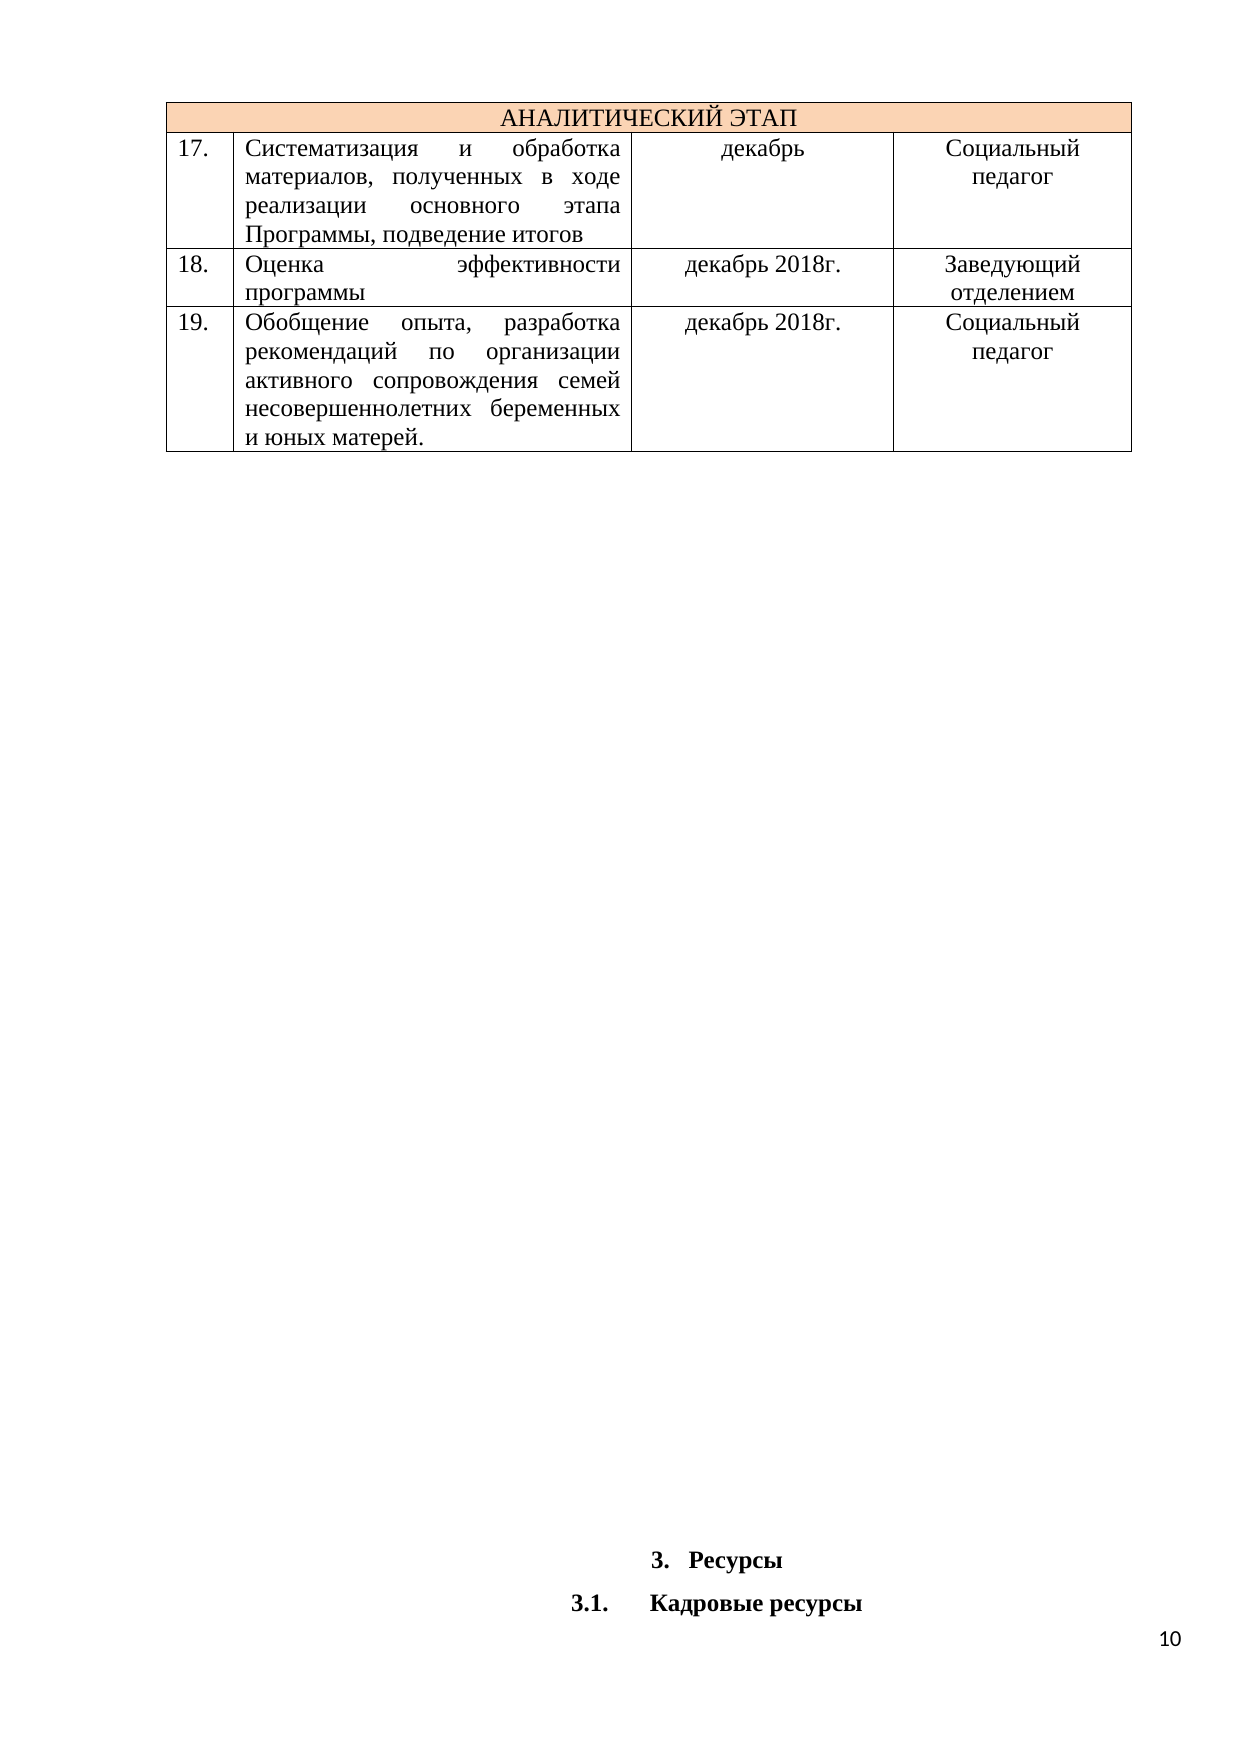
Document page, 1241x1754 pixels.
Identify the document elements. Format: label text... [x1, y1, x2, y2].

table_cell АНАЛИТИЧЕСКИЙ ЭТАП [167, 103, 1131, 132]
list Кадровые ресурсы [252, 1588, 1181, 1617]
table_cell [167, 307, 233, 451]
table_cell Обобщение опыта, разработка рекомендаций по организации активного сопровождения семей несовершеннолетних беременных и юных матерей. [234, 307, 631, 451]
table_cell Систематизация и обработка материалов, полученных в ходе реализации основного этапа Программы, подведение итогов [234, 133, 631, 248]
table_cell декабрь 2018г. [632, 249, 893, 306]
list Ресурсы [252, 1545, 1181, 1574]
table_cell Социальный педагог [894, 133, 1131, 248]
table_cell [167, 133, 233, 248]
table_cell Социальный педагог [894, 307, 1131, 451]
table_cell [167, 249, 233, 306]
table_cell Оценка эффективности программы [234, 249, 631, 306]
table_cell декабрь 2018г. [632, 307, 893, 451]
table_cell декабрь [632, 133, 893, 248]
table_cell Заведующий отделением [894, 249, 1131, 306]
